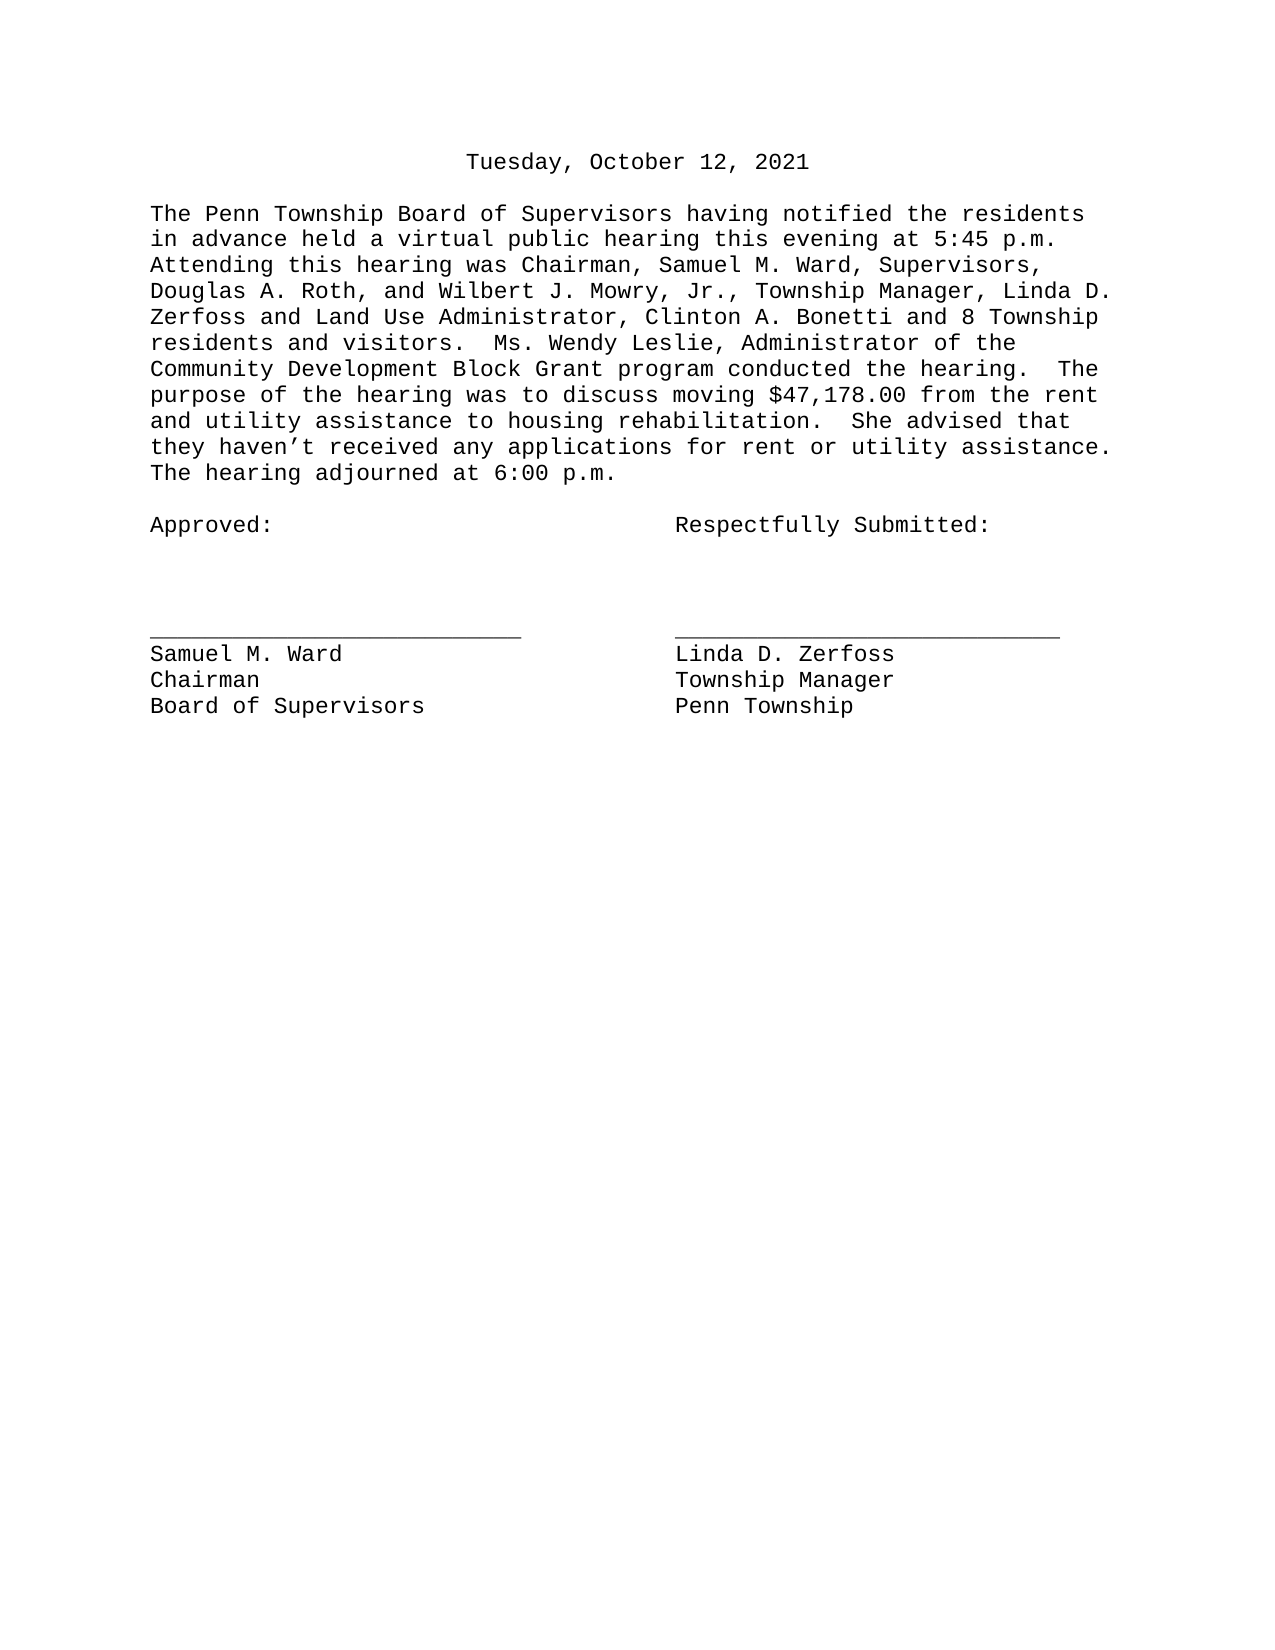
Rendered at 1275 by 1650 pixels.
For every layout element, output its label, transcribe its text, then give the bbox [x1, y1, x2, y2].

text Chairman Township Manager [150, 669, 1125, 695]
text Tuesday, October 12, 2021 [150, 150, 1125, 176]
text Samuel M. Ward Linda D. Zerfoss [150, 643, 1125, 669]
text Approved: Respectfully Submitted: [150, 513, 1125, 539]
text The Penn Township Board of Supervisors having notified the residents in advance held a virtual public hearing this evening at 5:45 p.m. Attending this hearing was Chairman, Samuel M. Ward, Supervisors, Douglas A. Roth, and Wilbert J. Mowry, Jr., Township Manager, Linda D. Zerfoss and Land Use Administrator, Clinton A. Bonetti and 8 Township residents and visitors. Ms. Wendy Leslie, Administrator of the Community Development Block Grant program conducted the hearing. The purpose of the hearing was to discuss moving $47,178.00 from the rent and utility assistance to housing rehabilitation. She advised that they haven’t received any applications for rent or utility assistance. The hearing adjourned at 6:00 p.m. [150, 202, 1125, 487]
text Board of Supervisors Penn Township [150, 695, 1125, 721]
text ___________________________ ____________________________ [150, 617, 1125, 643]
